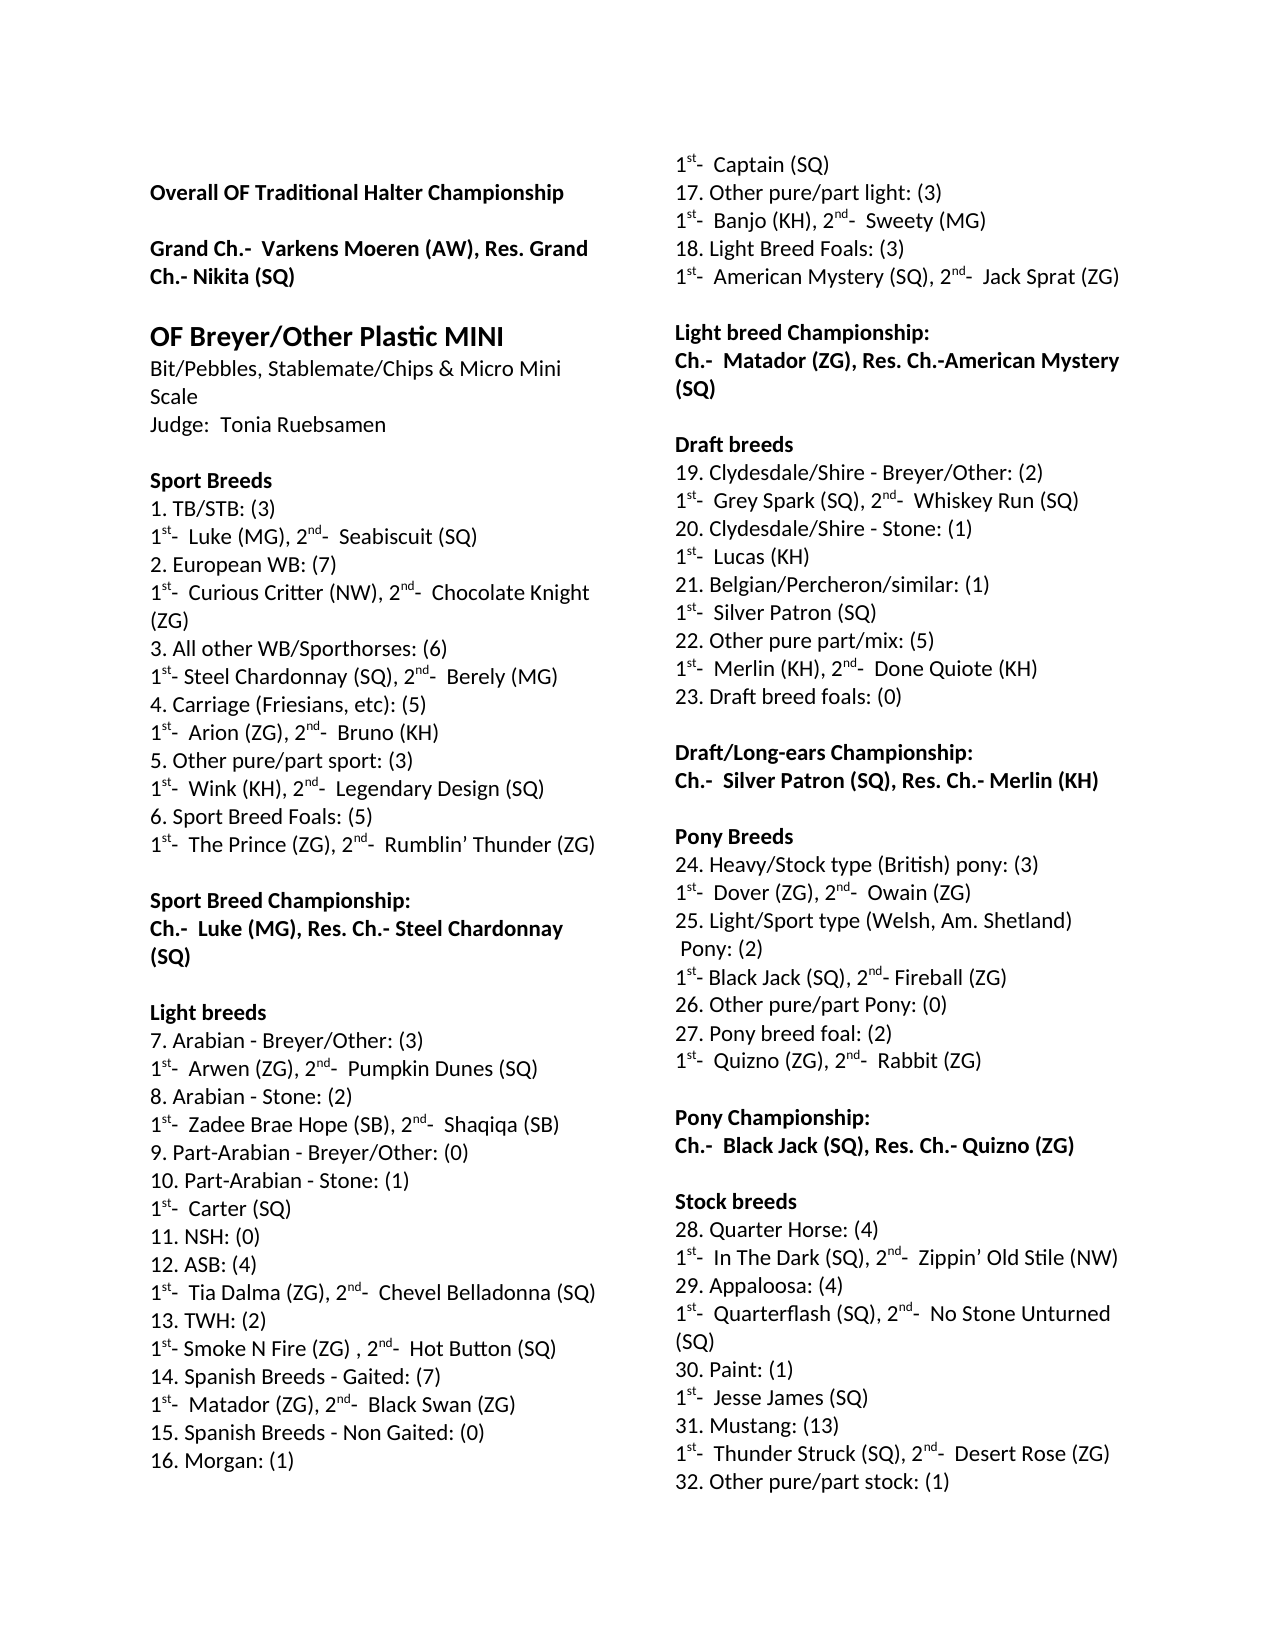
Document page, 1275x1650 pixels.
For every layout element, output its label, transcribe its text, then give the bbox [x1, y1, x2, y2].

text Light breed Championship: [675, 290, 1125, 346]
text 1st- Arion (ZG), 2nd- Bruno (KH) 5. Other pure/part sport: (3) [150, 718, 600, 774]
text Draft/Long-ears Championship: [675, 710, 1125, 766]
text 1st- Wink (KH), 2nd- Legendary Design (SQ) 6. Sport Breed Foals: (5) [150, 774, 600, 830]
text 1st- Arwen (ZG), 2nd- Pumpkin Dunes (SQ) 8. Arabian - Stone: (2) [150, 1054, 600, 1110]
text 1st- The Prince (ZG), 2nd- Rumblin’ Thunder (ZG) [150, 830, 600, 858]
text 1st- Merlin (KH), 2nd- Done Quiote (KH) 23. Draft breed foals: (0) [675, 654, 1125, 710]
text 1st- In The Dark (SQ), 2nd- Zippin’ Old Stile (NW) 29. Appaloosa: (4) [675, 1243, 1125, 1299]
text 1st- Black Jack (SQ), 2nd- Fireball (ZG) 26. Other pure/part Pony: (0) 27. Pony breed foal: (2) [675, 963, 1125, 1047]
text 1st- Captain (SQ) 17. Other pure/part light: (3) [675, 150, 1125, 206]
text Sport Breed Championship: [150, 858, 600, 914]
text 1st- Grey Spark (SQ), 2nd- Whiskey Run (SQ) 20. Clydesdale/Shire - Stone: (1) [675, 486, 1125, 542]
text 1st- American Mystery (SQ), 2nd- Jack Sprat (ZG) [675, 262, 1125, 290]
text 1st- Luke (MG), 2nd- Seabiscuit (SQ) 2. European WB: (7) [150, 522, 600, 578]
text 1st- Quizno (ZG), 2nd- Rabbit (ZG) [675, 1047, 1125, 1075]
text 1st- Curious Critter (NW), 2nd- Chocolate Knight (ZG) 3. All other WB/Sporthorses: (6) [150, 578, 600, 662]
text 1st- Dover (ZG), 2nd- Owain (ZG) 25. Light/Sport type (Welsh, Am. Shetland) [675, 878, 1125, 934]
text Ch.- Luke (MG), Res. Ch.- Steel Chardonnay (SQ) Light breeds 7. Arabian - Breyer/Other: (3) [150, 914, 600, 1054]
text 1st- Thunder Struck (SQ), 2nd- Desert Rose (ZG) 32. Other pure/part stock: (1) [675, 1439, 1125, 1495]
text 1st- Zadee Brae Hope (SB), 2nd- Shaqiqa (SB) 9. Part-Arabian - Breyer/Other: (0) 10. Part-Arabian - Stone: (1) [150, 1110, 600, 1194]
text Ch.- Zan Par Roany (DC), Res. Ch.- Lovely Rita (AW) Overall OF Traditional Halter Championship [150, 150, 600, 206]
text OF Breyer/Other Plastic MINI [150, 318, 600, 354]
text 1st- Carter (SQ) 11. NSH: (0) 12. ASB: (4) [150, 1194, 600, 1278]
text 1st- Quarterflash (SQ), 2nd- No Stone Unturned (SQ) 30. Paint: (1) [675, 1299, 1125, 1383]
text 1st- Jesse James (SQ) 31. Mustang: (13) [675, 1383, 1125, 1439]
text Ch.- Matador (ZG), Res. Ch.-American Mystery (SQ) Draft breeds 19. Clydesdale/Shire - Breyer/Other: (2) [675, 346, 1125, 486]
text Ch.- Black Jack (SQ), Res. Ch.- Quizno (ZG) Stock breeds 28. Quarter Horse: (4) [675, 1131, 1125, 1243]
text 1st- Tia Dalma (ZG), 2nd- Chevel Belladonna (SQ) 13. TWH: (2) [150, 1278, 600, 1334]
text Grand Ch.- Varkens Moeren (AW), Res. Grand Ch.- Nikita (SQ) [150, 234, 600, 290]
text Pony Championship: [675, 1075, 1125, 1131]
text 1st- Banjo (KH), 2nd- Sweety (MG) 18. Light Breed Foals: (3) [675, 206, 1125, 262]
text 1st- Lucas (KH) 21. Belgian/Percheron/similar: (1) [675, 542, 1125, 598]
text 1st- Silver Patron (SQ) 22. Other pure part/mix: (5) [675, 598, 1125, 654]
text Ch.- Silver Patron (SQ), Res. Ch.- Merlin (KH) Pony Breeds 24. Heavy/Stock type (British) pony: (3) [675, 766, 1125, 878]
text Bit/Pebbles, Stablemate/Chips & Micro Mini Scale Judge: Tonia Ruebsamen Sport Breeds 1. TB/STB: (3) [150, 354, 600, 522]
text 1st- Steel Chardonnay (SQ), 2nd- Berely (MG) 4. Carriage (Friesians, etc): (5) [150, 662, 600, 718]
text 1st- Matador (ZG), 2nd- Black Swan (ZG) 15. Spanish Breeds - Non Gaited: (0) 16. Morgan: (1) [150, 1391, 600, 1474]
text 1st- Smoke N Fire (ZG) , 2nd- Hot Button (SQ) 14. Spanish Breeds - Gaited: (7) [150, 1334, 600, 1391]
text Pony: (2) [675, 934, 1125, 963]
